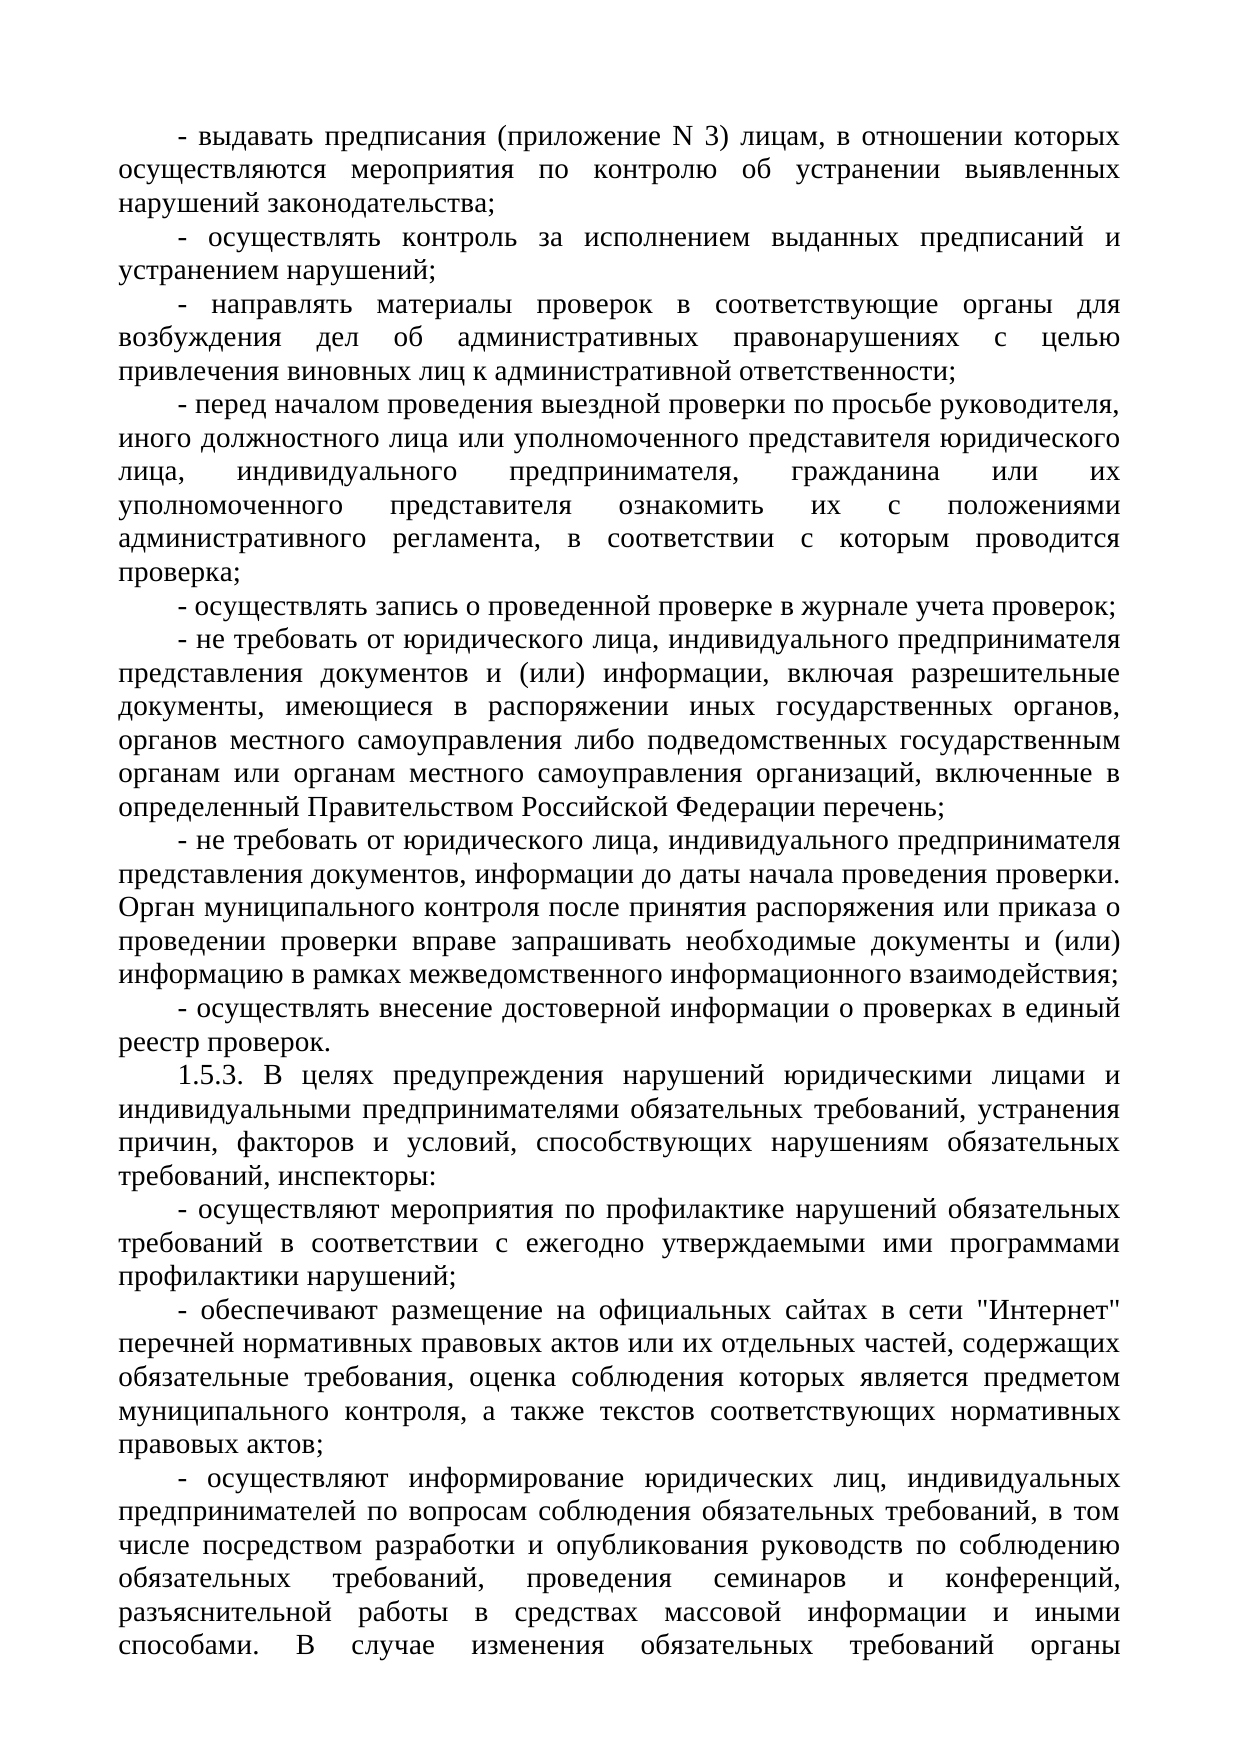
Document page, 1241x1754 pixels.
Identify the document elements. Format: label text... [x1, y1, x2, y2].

text - обеспечивают размещение на официальных сайтах в сети "Интернет" перечней нормативных правовых актов или их отдельных частей, содержащих обязательные требования, оценка соблюдения которых является предметом муниципального контроля, а также текстов соответствующих нормативных правовых актов; [118, 1292, 1122, 1460]
text - выдавать предписания (приложение N 3) лицам, в отношении которых осуществляются мероприятия по контролю об устранении выявленных нарушений законодательства; [118, 118, 1122, 219]
text - осуществлять внесение достоверной информации о проверках в единый реестр проверок. [118, 990, 1122, 1057]
text - не требовать от юридического лица, индивидуального предпринимателя представления документов и (или) информации, включая разрешительные документы, имеющиеся в распоряжении иных государственных органов, органов местного самоуправления либо подведомственных государственным органам или органам местного самоуправления организаций, включенные в определенный Правительством Российской Федерации перечень; [118, 621, 1122, 822]
text - осуществлять контроль за исполнением выданных предписаний и устранением нарушений; [118, 219, 1122, 286]
text - перед началом проведения выездной проверки по просьбе руководителя, иного должностного лица или уполномоченного представителя юридического лица, индивидуального предпринимателя, гражданина или их уполномоченного представителя ознакомить их с положениями административного регламента, в соответствии с которым проводится проверка; [118, 386, 1122, 588]
text 1.5.3. В целях предупреждения нарушений юридическими лицами и индивидуальными предпринимателями обязательных требований, устранения причин, факторов и условий, способствующих нарушениям обязательных требований, инспекторы: [118, 1057, 1122, 1191]
text - направлять материалы проверок в соответствующие органы для возбуждения дел об административных правонарушениях с целью привлечения виновных лиц к административной ответственности; [118, 286, 1122, 386]
text - не требовать от юридического лица, индивидуального предпринимателя представления документов, информации до даты начала проведения проверки. Орган муниципального контроля после принятия распоряжения или приказа о проведении проверки вправе запрашивать необходимые документы и (или) информацию в рамках межведомственного информационного взаимодействия; [118, 822, 1122, 990]
text - осуществляют мероприятия по профилактике нарушений обязательных требований в соответствии с ежегодно утверждаемыми ими программами профилактики нарушений; [118, 1191, 1122, 1292]
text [118, 1460, 1122, 1661]
text - осуществлять запись о проведенной проверке в журнале учета проверок; [118, 588, 1122, 621]
